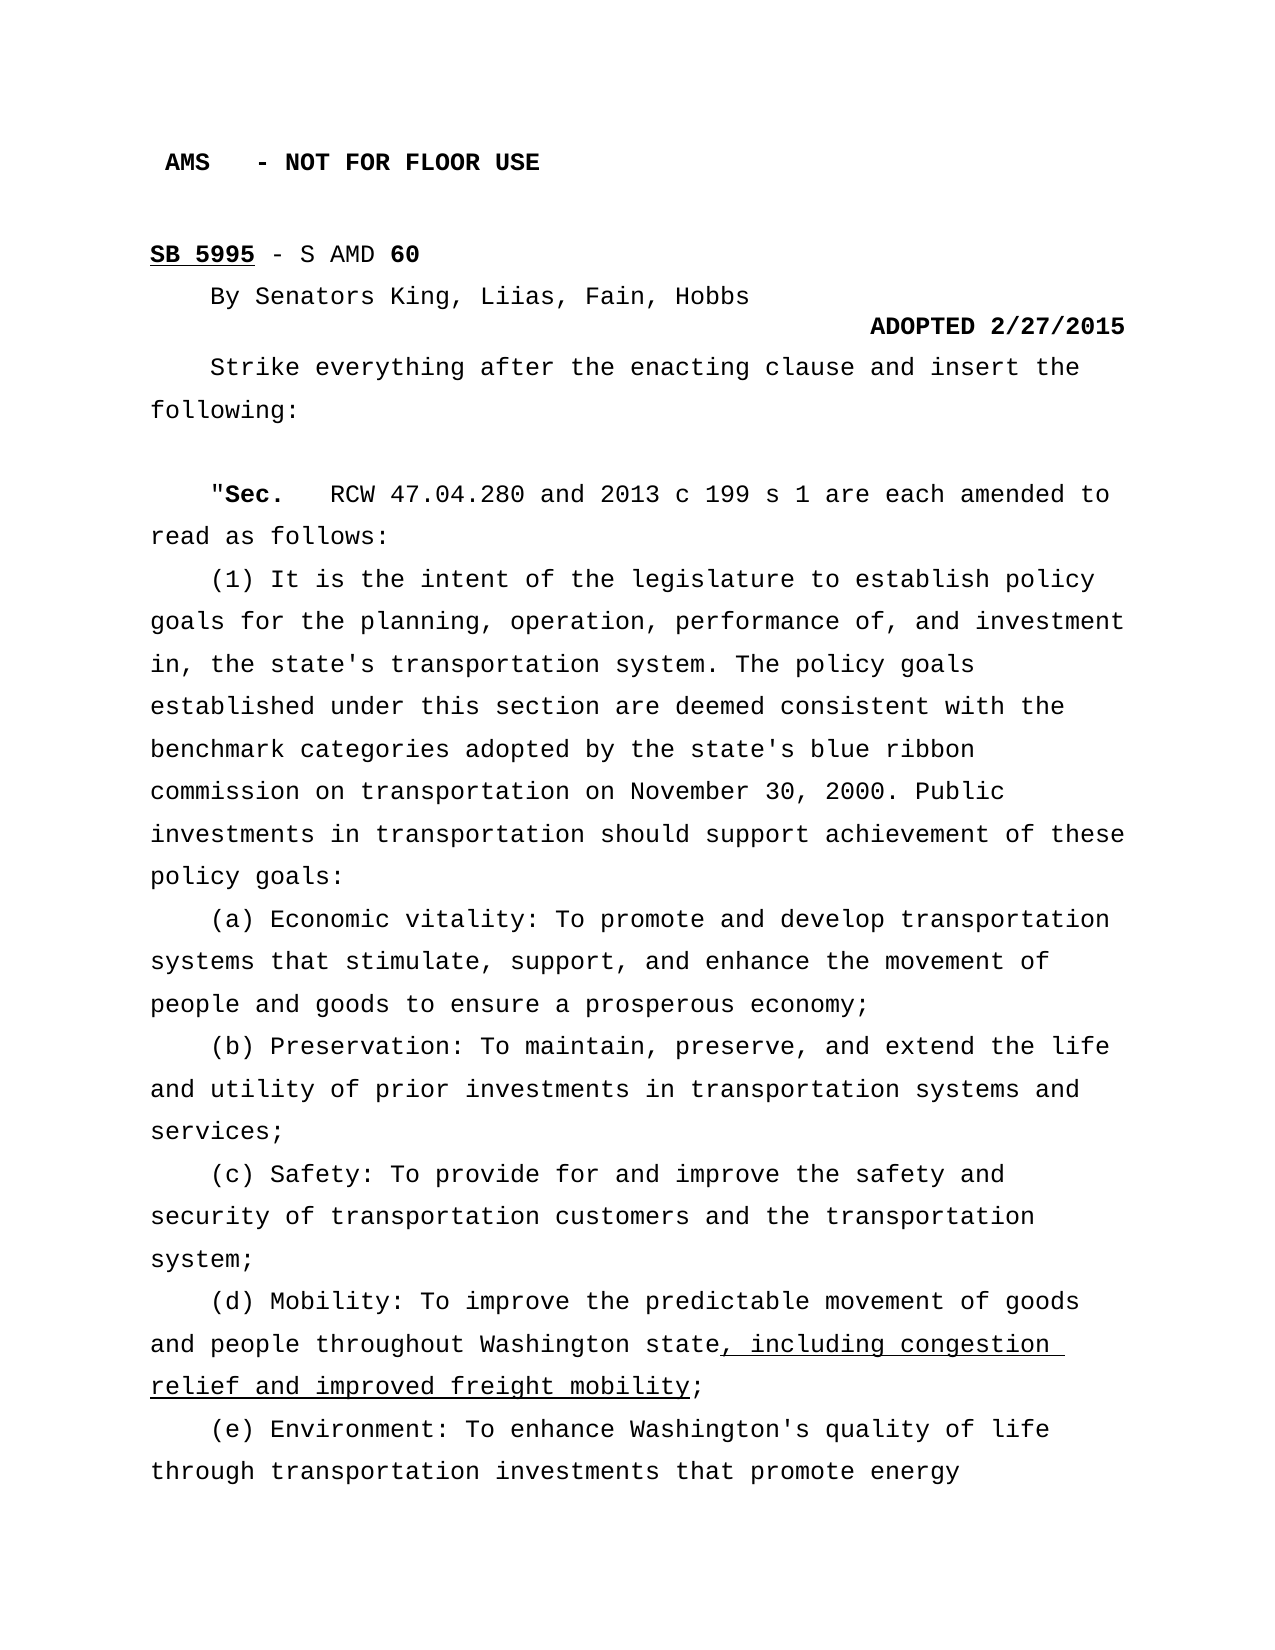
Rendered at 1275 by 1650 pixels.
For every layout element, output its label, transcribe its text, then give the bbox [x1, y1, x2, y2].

text SB 5995 - S AMD 60 [150, 228, 1125, 271]
text By Senators King, Liias, Fain, Hobbs [150, 271, 1125, 313]
text (b) Preservation: To maintain, preserve, and extend the life and utility of prior investments in transportation systems and services; [150, 1021, 1125, 1148]
text ADOPTED 2/27/2015 [150, 313, 1125, 342]
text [150, 1403, 1125, 1488]
text (c) Safety: To provide for and improve the safety and security of transportation customers and the transportation system; [150, 1148, 1125, 1276]
text Strike everything after the enacting clause and insert the following: [150, 342, 1125, 427]
text (d) Mobility: To improve the predictable movement of goods and people throughout Washington state, including congestion relief and improved freight mobility; [150, 1276, 1125, 1403]
text "Sec. RCW 47.04.280 and 2013 c 199 s 1 are each amended to read as follows: [150, 468, 1125, 553]
text (a) Economic vitality: To promote and develop transportation systems that stimulate, support, and enhance the movement of people and goods to ensure a prosperous economy; [150, 893, 1125, 1021]
text (1) It is the intent of the legislature to establish policy goals for the planning, operation, performance of, and investment in, the state's transportation system. The policy goals established under this section are deemed consistent with the benchmark categories adopted by the state's blue ribbon commission on transportation on November 30, 2000. Public investments in transportation should support achievement of these policy goals: [150, 553, 1125, 893]
text AMS - NOT FOR FLOOR USE [150, 150, 1125, 178]
